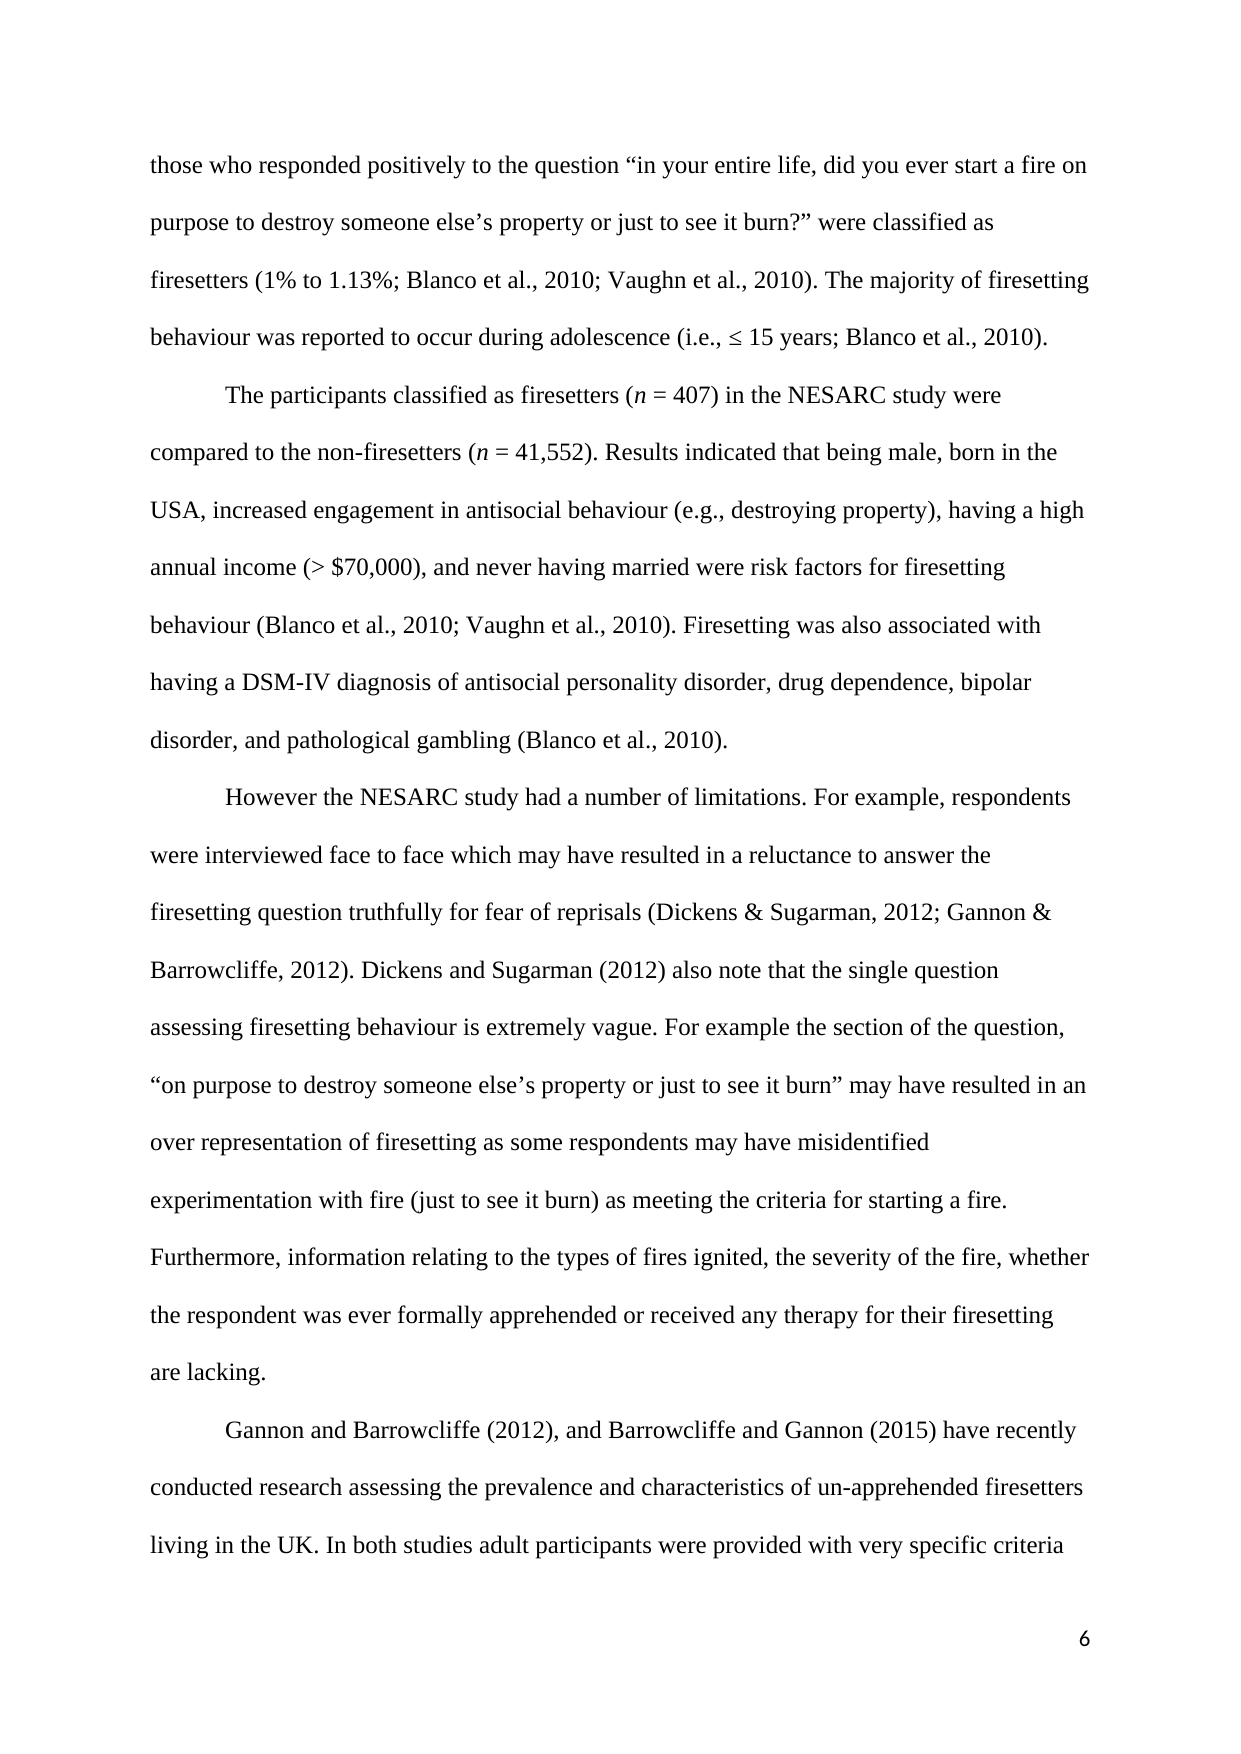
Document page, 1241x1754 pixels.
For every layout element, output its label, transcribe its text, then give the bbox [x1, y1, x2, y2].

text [150, 150, 1090, 351]
text The participants classified as firesetters (n = 407) in the NESARC study were compared to the non-firesetters (n = 41,552). Results indicated that being male, born in the USA, increased engagement in antisocial behaviour (e.g., destroying property), having a high annual income (> $70,000), and never having married were risk factors for firesetting behaviour (Blanco et al., 2010; Vaughn et al., 2010). Firesetting was also associated with having a DSM-IV diagnosis of antisocial personality disorder, drug dependence, bipolar disorder, and pathological gambling (Blanco et al., 2010). [150, 380, 1090, 754]
text However the NESARC study had a number of limitations. For example, respondents were interviewed face to face which may have resulted in a reluctance to answer the firesetting question truthfully for fear of reprisals (Dickens & Sugarman, 2012; Gannon & Barrowcliffe, 2012). Dickens and Sugarman (2012) also note that the single question assessing firesetting behaviour is extremely vague. For example the section of the question, “on purpose to destroy someone else’s property or just to see it burn” may have resulted in an over representation of firesetting as some respondents may have misidentified experimentation with fire (just to see it burn) as meeting the criteria for starting a fire. Furthermore, information relating to the types of fires ignited, the severity of the fire, whether the respondent was ever formally apprehended or received any therapy for their firesetting are lacking. [150, 782, 1090, 1386]
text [150, 1415, 1090, 1559]
